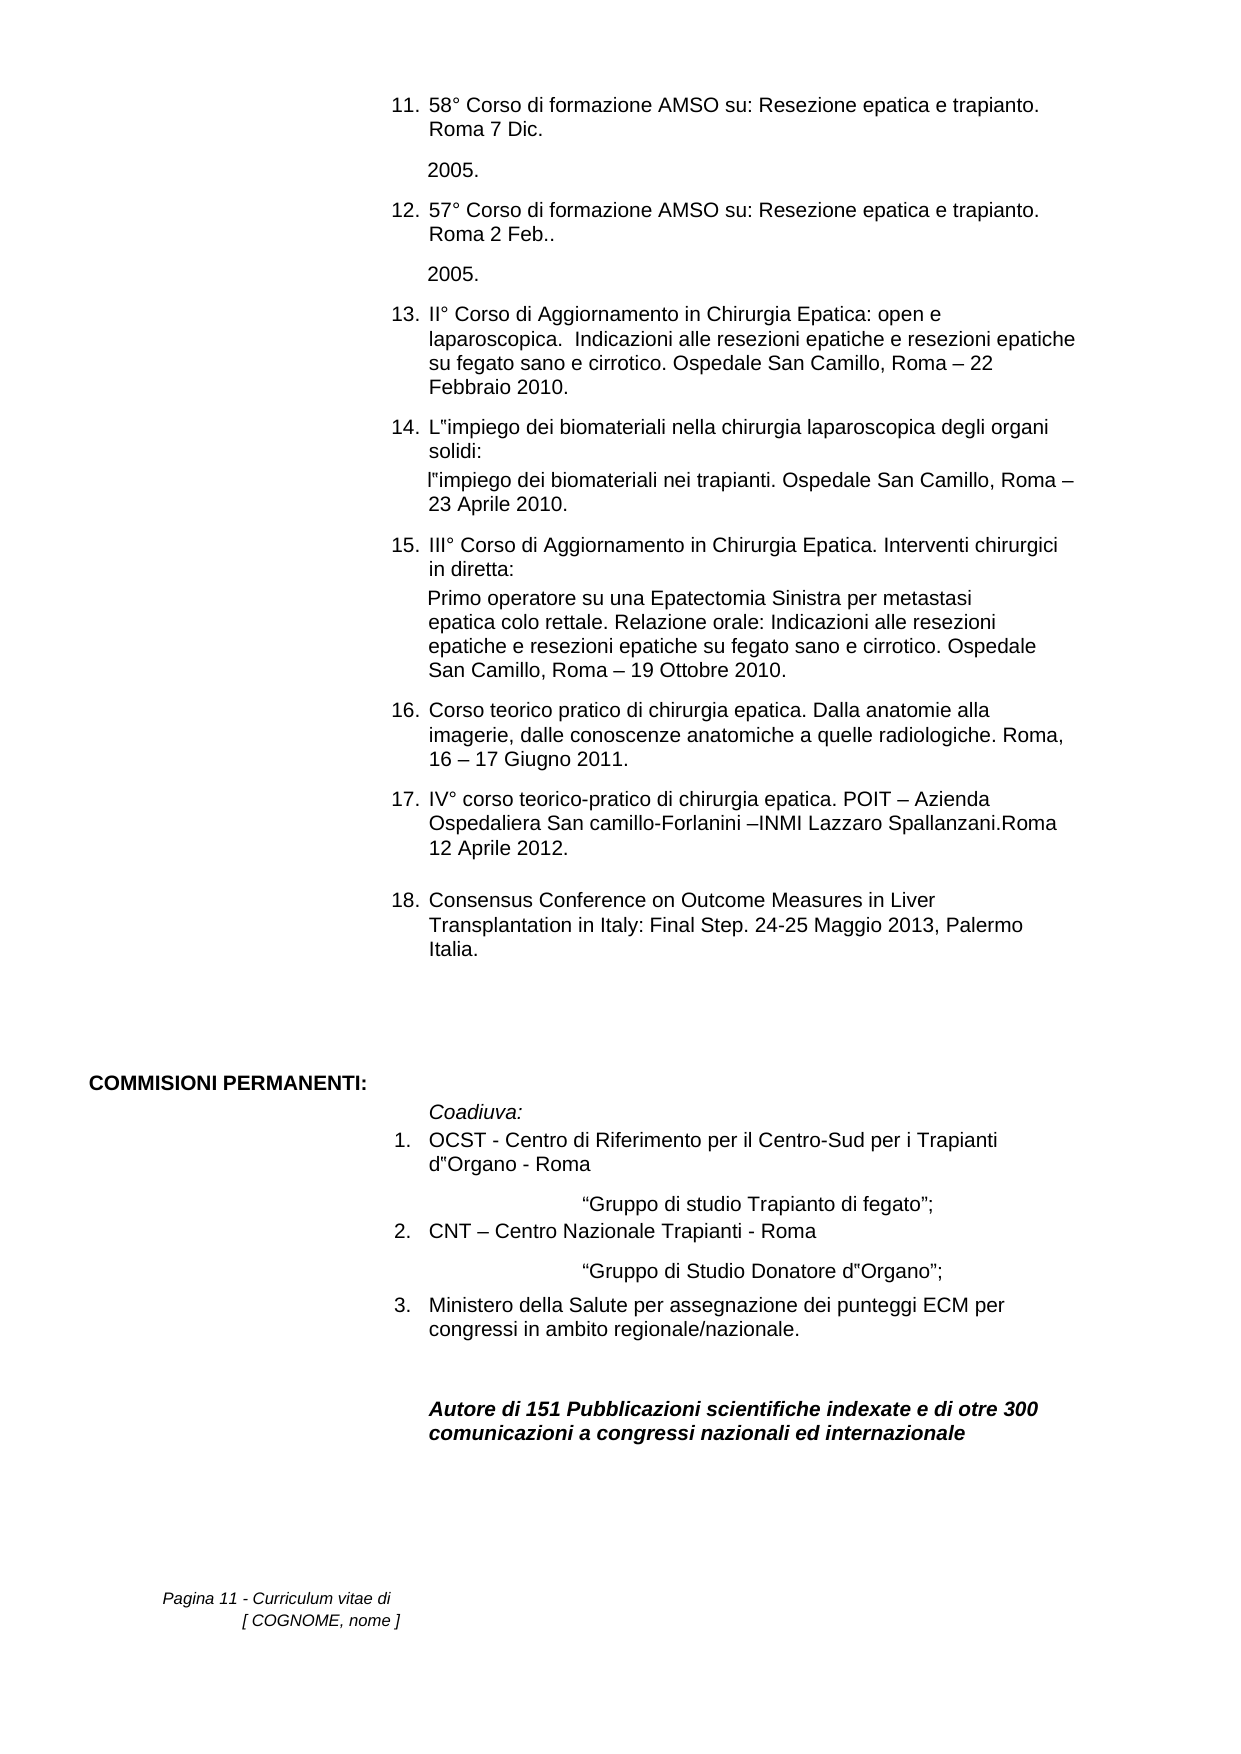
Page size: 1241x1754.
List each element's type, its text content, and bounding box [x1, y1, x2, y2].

list 58° Corso di formazione AMSO su: Resezione epatica e trapianto. Roma 7 Dic. [391, 93, 1076, 141]
list L‟impiego dei biomateriali nella chirurgia laparoscopica degli organi solidi: [391, 415, 1076, 463]
list III° Corso di Aggiornamento in Chirurgia Epatica. Interventi chirurgici in diretta: [391, 533, 1076, 581]
list II° Corso di Aggiornamento in Chirurgia Epatica: open e laparoscopica. Indicazioni alle resezioni epatiche e resezioni epatiche su fegato sano e cirrotico. Ospedale San Camillo, Roma – 22 Febbraio 2010. [391, 302, 1076, 399]
table_cell 3. [89, 1293, 429, 1506]
text Primo operatore su una Epatectomia Sinistra per metastasi epatica colo rettale. Relazione orale: Indicazioni alle resezioni epatiche e resezioni epatiche su fegato sano e cirrotico. Ospedale San Camillo, Roma – 19 Ottobre 2010. [427, 585, 1042, 682]
table_cell 1. [89, 1128, 429, 1219]
table_header Coadiuva: [429, 991, 1057, 1128]
text 2005. [427, 262, 1076, 286]
list Consensus Conference on Outcome Measures in Liver Transplantation in Italy: Final Step. 24-25 Maggio 2013, Palermo Italia. [391, 888, 1076, 961]
table_header COMMISIONI PERMANENTI: [89, 991, 429, 1128]
list Corso teorico pratico di chirurgia epatica. Dalla anatomie alla imagerie, dalle conoscenze anatomiche a quelle radiologiche. Roma, 16 – 17 Giugno 2011. [391, 698, 1076, 771]
text 2005. [427, 157, 1076, 181]
table_cell Ministero della Salute per assegnazione dei punteggi ECM per congressi in ambito regionale/nazionale. Autore di 151 Pubblicazioni scientifiche indexate e di otre 300 comunicazioni a congressi nazionali ed internazionale [429, 1293, 1057, 1506]
text l‟impiego dei biomateriali nei trapianti. Ospedale San Camillo, Roma – 23 Aprile 2010. [427, 468, 1076, 516]
list IV° corso teorico-pratico di chirurgia epatica. POIT – Azienda Ospedaliera San camillo-Forlanini –INMI Lazzaro Spallanzani.Roma 12 Aprile 2012. [391, 787, 1076, 859]
list 57° Corso di formazione AMSO su: Resezione epatica e trapianto. Roma 2 Feb.. [391, 198, 1076, 246]
table_cell 2. [89, 1219, 429, 1293]
table_cell OCST - Centro di Riferimento per il Centro-Sud per i Trapianti d‟Organo - Roma “Gruppo di studio Trapianto di fegato”; [429, 1128, 1057, 1219]
table_cell CNT – Centro Nazionale Trapianti - Roma “Gruppo di Studio Donatore d‟Organo”; [429, 1219, 1057, 1293]
